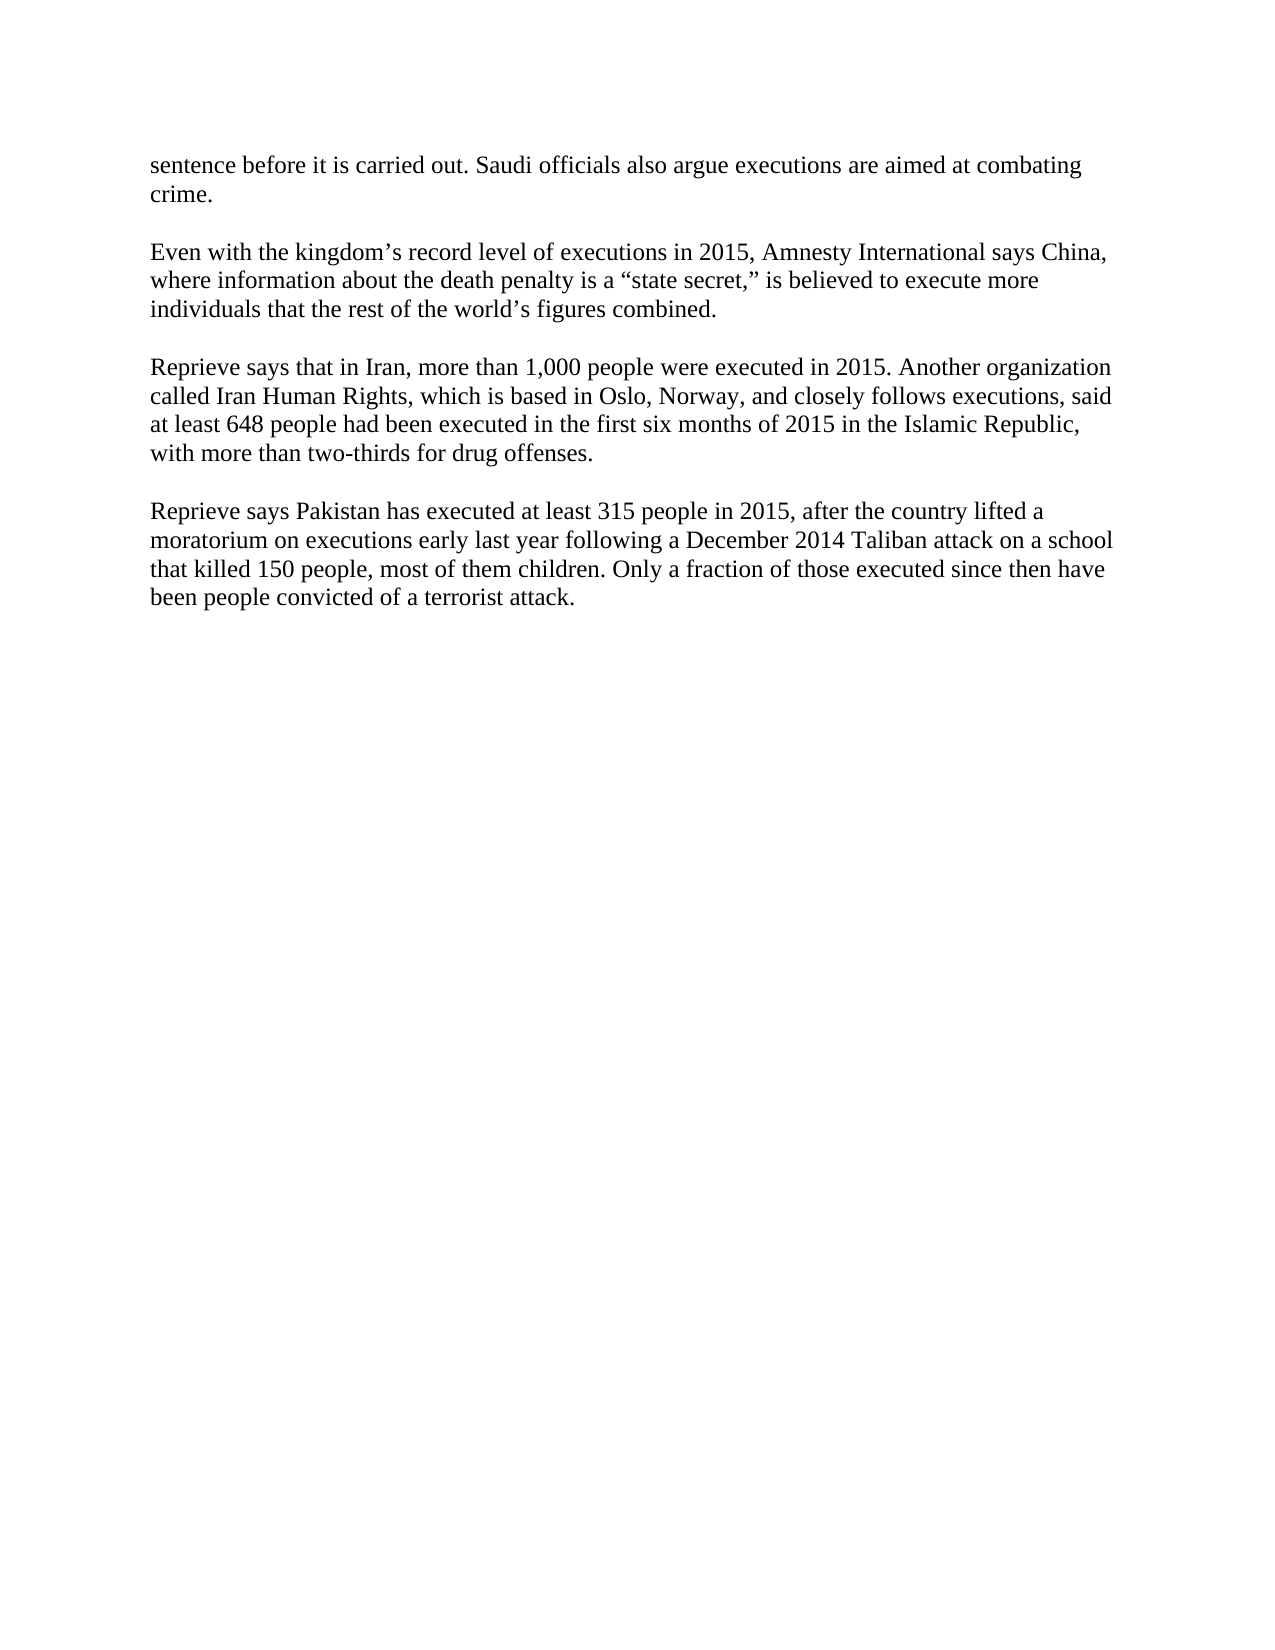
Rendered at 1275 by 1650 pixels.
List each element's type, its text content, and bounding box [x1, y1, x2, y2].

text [150, 150, 1125, 207]
text Reprieve says that in Iran, more than 1,000 people were executed in 2015. Another organization called Iran Human Rights, which is based in Oslo, Norway, and closely follows executions, said at least 648 people had been executed in the first six months of 2015 in the Islamic Republic, with more than two-thirds for drug offenses. [150, 352, 1125, 467]
text Even with the kingdom’s record level of executions in 2015, Amnesty International says China, where information about the death penalty is a “state secret,” is believed to execute more individuals that the rest of the world’s figures combined. [150, 237, 1125, 323]
text Reprieve says Pakistan has executed at least 315 people in 2015, after the country lifted a moratorium on executions early last year following a December 2014 Taliban attack on a school that killed 150 people, most of them children. Only a fraction of those executed since then have been people convicted of a terrorist attack. [150, 496, 1125, 611]
